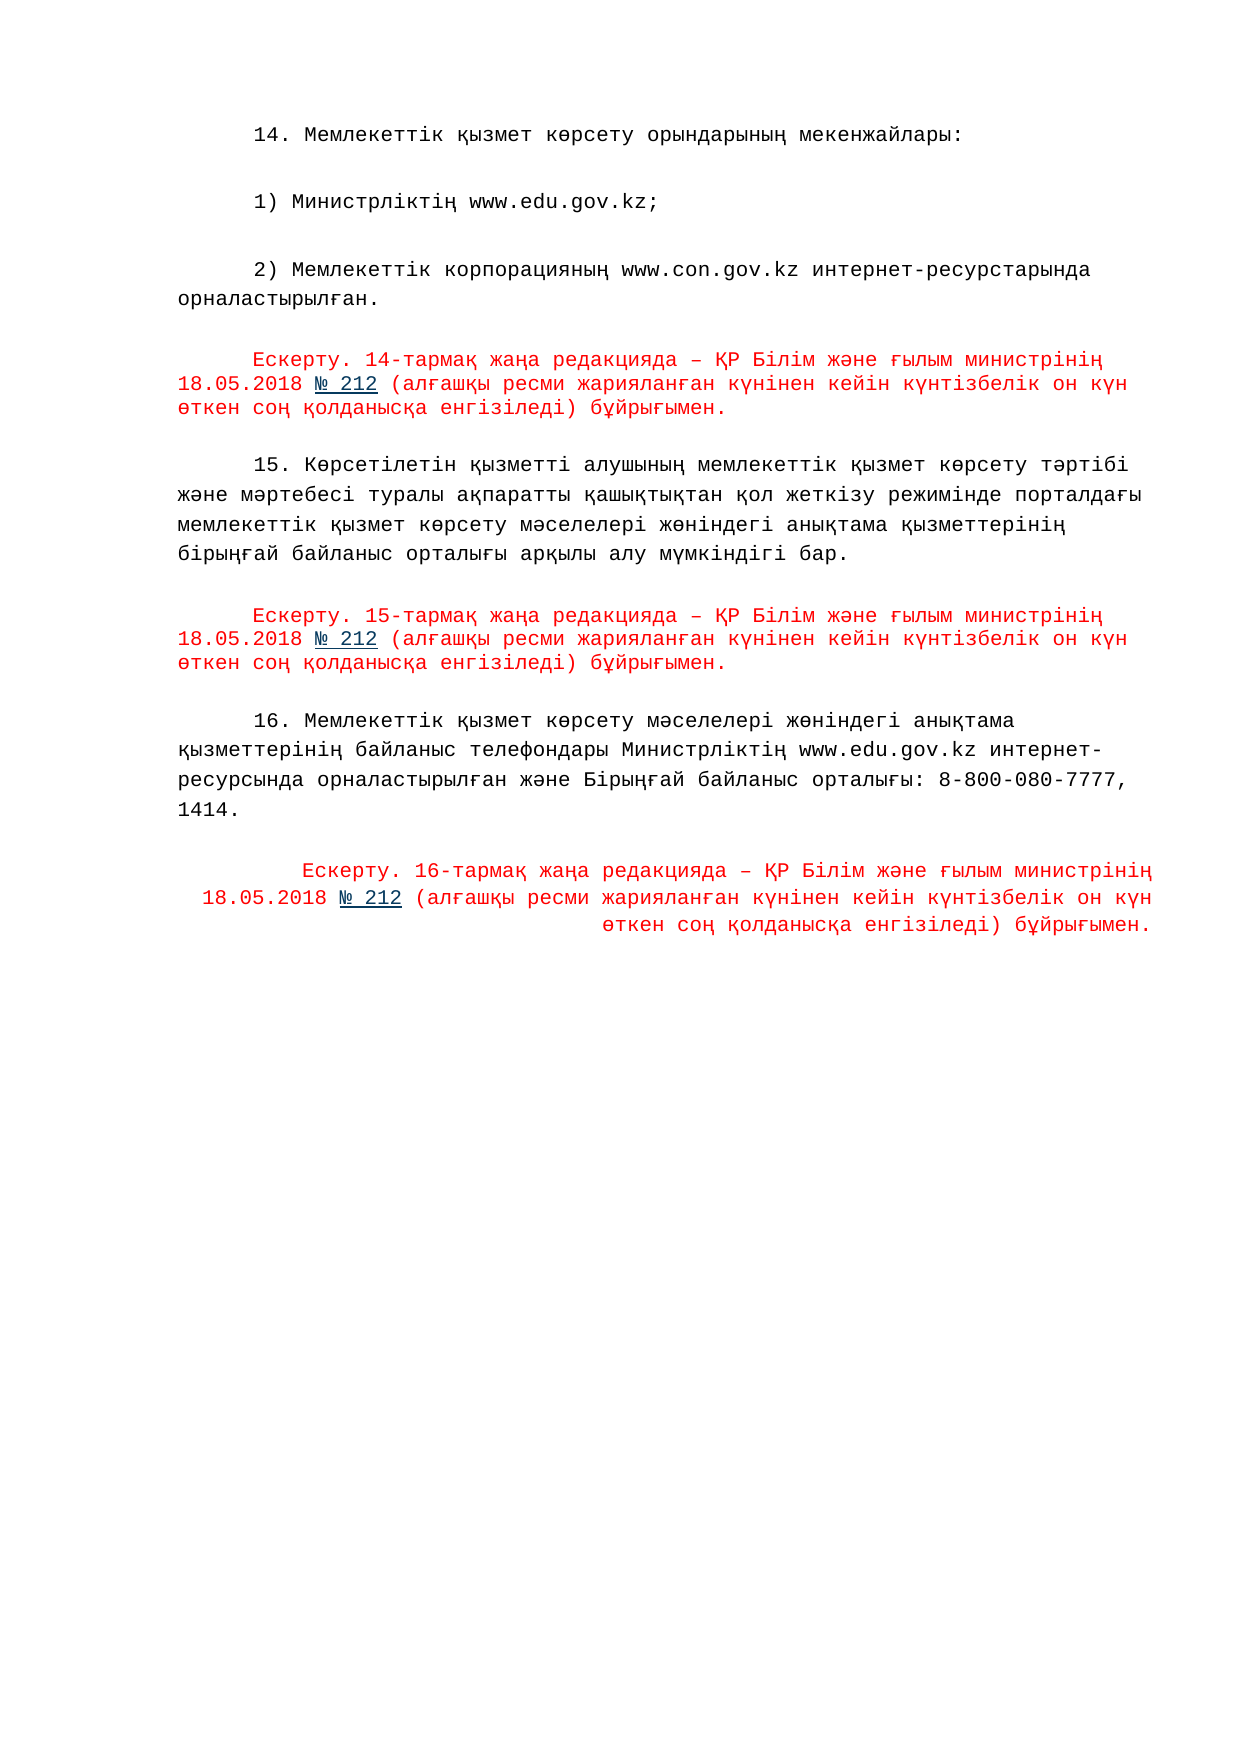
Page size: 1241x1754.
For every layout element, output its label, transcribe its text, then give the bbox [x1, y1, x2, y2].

text 2) Мемлекеттік корпорацияның www.con.gov.kz интернет-ресурстарында орналастырылған. [177, 252, 1152, 312]
text 1) Министрліктің www.edu.gov.kz; [177, 185, 1152, 215]
text Ескерту. 16-тармақ жаңа редакцияда – ҚР Білім және ғылым министрінің 18.05.2018 № 212 (алғашқы ресми жарияланған күнінен кейін күнтізбелік он күн өткен соң қолданысқа енгізіледі) бұйрығымен. [177, 860, 1152, 938]
text 15. Көрсетілетін қызметті алушының мемлекеттік қызмет көрсету тәртібі және мәртебесі туралы ақпаратты қашықтықтан қол жеткізу режимінде порталдағы мемлекеттік қызмет көрсету мәселелері жөніндегі анықтама қызметтерінің бірыңғай байланыс орталығы арқылы алу мүмкіндігі бар. [177, 448, 1152, 567]
text Ескерту. 14-тармақ жаңа редакцияда – ҚР Білім және ғылым министрінің 18.05.2018 № 212 (алғашқы ресми жарияланған күнінен кейін күнтізбелік он күн өткен соң қолданысқа енгізіледі) бұйрығымен. [177, 349, 1152, 448]
text 16. Мемлекеттік қызмет көрсету мәселелері жөніндегі анықтама қызметтерінің байланыс телефондары Министрліктің www.edu.gov.kz интернет-ресурсында орналастырылған және Бірыңғай байланыс орталығы: 8-800-080-7777, 1414. [177, 703, 1152, 822]
text Ескерту. 15-тармақ жаңа редакцияда – ҚР Білім және ғылым министрінің 18.05.2018 № 212 (алғашқы ресми жарияланған күнінен кейін күнтізбелік он күн өткен соң қолданысқа енгізіледі) бұйрығымен. [177, 604, 1152, 703]
text 14. Мемлекеттiк қызмет көрсету орындарының мекенжайлары: [177, 118, 1152, 148]
